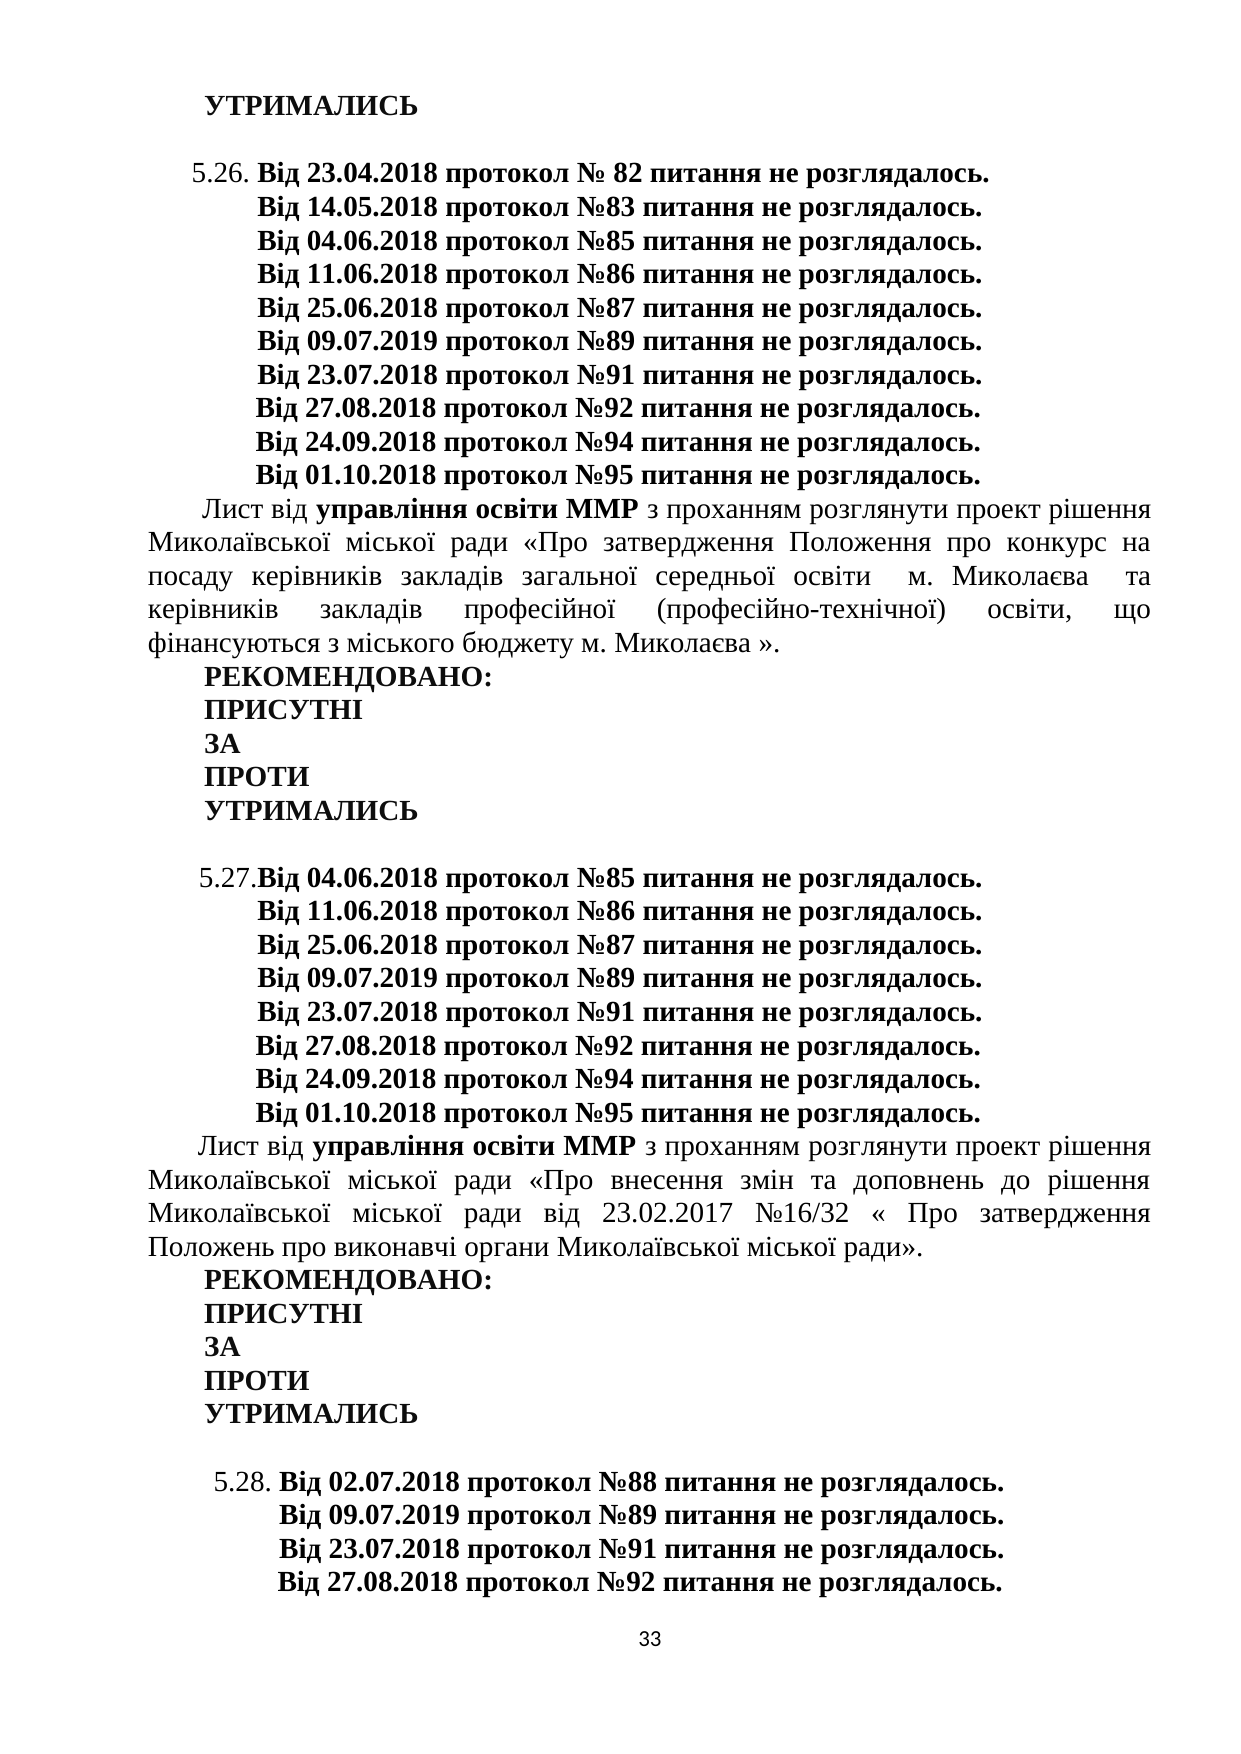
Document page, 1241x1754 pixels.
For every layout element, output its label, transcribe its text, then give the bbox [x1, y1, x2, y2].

text ПРИСУТНІ [148, 1296, 1152, 1329]
list Від 27.08.2018 протокол №92 питання не розглядалось. [255, 390, 1152, 424]
text 5.26. Від 23.04.2018 протокол № 82 питання не розглядалось. [148, 156, 1152, 189]
text РЕКОМЕНДОВАНО: [148, 659, 1152, 692]
list Від 01.10.2018 протокол №95 питання не розглядалось. [255, 1095, 1152, 1128]
text ПРИСУТНІ [148, 692, 1152, 726]
text ПРОТИ [148, 759, 1152, 793]
text 5.27.Від 04.06.2018 протокол №85 питання не розглядалось. [148, 860, 1152, 893]
text Від 25.06.2018 протокол №87 питання не розглядалось. [148, 290, 1152, 323]
text Від 25.06.2018 протокол №87 питання не розглядалось. [148, 927, 1152, 961]
list Від 27.08.2018 протокол №92 питання не розглядалось. [255, 1564, 1152, 1598]
text Від 23.07.2018 протокол №91 питання не розглядалось. [148, 357, 1152, 390]
text ЗА [148, 726, 1152, 759]
list Від 27.08.2018 протокол №92 питання не розглядалось. [255, 1028, 1152, 1061]
text Лист від управління освіти ММР з проханням розглянути проект рішення Миколаївської міської ради «Про затвердження Положення про конкурс на посаду керівників закладів загальної середньої освіти м. Миколаєва та керівників закладів професійної (професійно-технічної) освіти, що фінансуються з міського бюджету м. Миколаєва ». [148, 491, 1152, 659]
text УТРИМАЛИСЬ [148, 88, 1152, 122]
text РЕКОМЕНДОВАНО: [148, 1262, 1152, 1296]
text Лист від управління освіти ММР з проханням розглянути проект рішення Миколаївської міської ради «Про внесення змін та доповнень до рішення Миколаївської міської ради від 23.02.2017 №16/32 « Про затвердження Положень про виконавчі органи Миколаївської міської ради». [148, 1128, 1152, 1262]
text Від 11.06.2018 протокол №86 питання не розглядалось. [148, 256, 1152, 290]
list Від 01.10.2018 протокол №95 питання не розглядалось. [255, 457, 1152, 491]
text Від 09.07.2019 протокол №89 питання не розглядалось. [148, 323, 1152, 357]
text Від 23.07.2018 протокол №91 питання не розглядалось. [148, 994, 1152, 1028]
text Від 09.07.2019 протокол №89 питання не розглядалось. [148, 961, 1152, 994]
text Від 09.07.2019 протокол №89 питання не розглядалось. [148, 1497, 1152, 1531]
text Від 23.07.2018 протокол №91 питання не розглядалось. [148, 1531, 1152, 1564]
text ЗА [148, 1329, 1152, 1363]
list Від 24.09.2018 протокол №94 питання не розглядалось. [255, 1061, 1152, 1095]
text 5.28. Від 02.07.2018 протокол №88 питання не розглядалось. [148, 1464, 1152, 1497]
text ПРОТИ [148, 1363, 1152, 1397]
text Від 04.06.2018 протокол №85 питання не розглядалось. [148, 223, 1152, 256]
list Від 24.09.2018 протокол №94 питання не розглядалось. [255, 424, 1152, 457]
text УТРИМАЛИСЬ [148, 1397, 1152, 1430]
text Від 11.06.2018 протокол №86 питання не розглядалось. [148, 893, 1152, 927]
text УТРИМАЛИСЬ [148, 793, 1152, 826]
text Від 14.05.2018 протокол №83 питання не розглядалось. [148, 189, 1152, 223]
